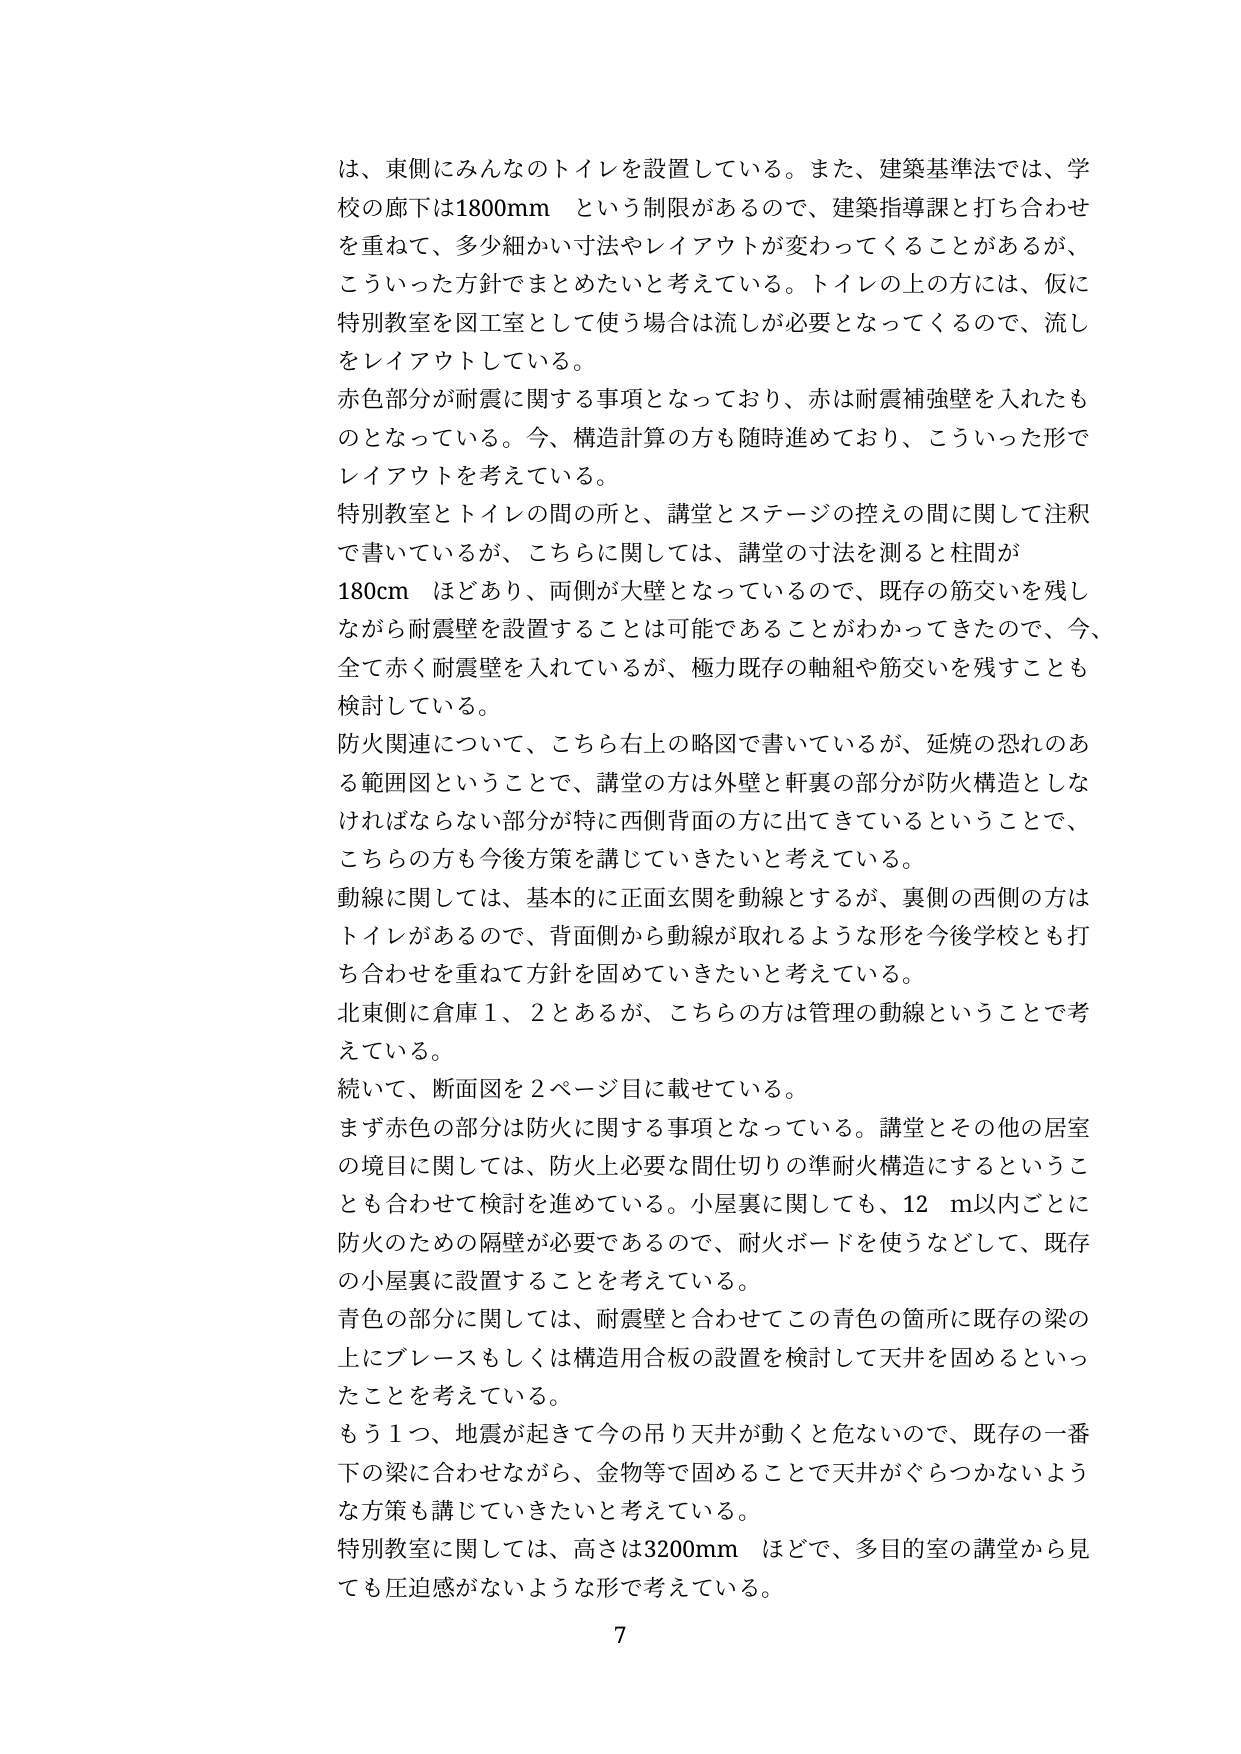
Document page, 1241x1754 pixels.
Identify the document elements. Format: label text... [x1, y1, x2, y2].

text 赤色部分が耐震に関する事項となっており、赤は耐震補強壁を入れたものとなっている。今、構造計算の方も随時進めており、こういった形でレイアウトを考えている。 [149, 379, 1091, 494]
text 続いて、断面図を２ページ目に載せている。 [149, 1069, 1091, 1107]
text 動線に関しては、基本的に正面玄関を動線とするが、裏側の西側の方はトイレがあるので、背面側から動線が取れるような形を今後学校とも打ち合わせを重ねて方針を固めていきたいと考えている。 [149, 877, 1091, 992]
text まず赤色の部分は防火に関する事項となっている。講堂とその他の居室の境目に関しては、防火上必要な間仕切りの準耐火構造にするということも合わせて検討を進めている。小屋裏に関しても、12ｍ以内ごとに防火のための隔壁が必要であるので、耐火ボードを使うなどして、既存の小屋裏に設置することを考えている。 [149, 1107, 1091, 1299]
text 防火関連について、こちら右上の略図で書いているが、延焼の恐れのある範囲図ということで、講堂の方は外壁と軒裏の部分が防火構造としなければならない部分が特に西側背面の方に出てきているということで、こちらの方も今後方策を講じていきたいと考えている。 [149, 724, 1091, 877]
text 特別教室に関しては、高さは3200mmほどで、多目的室の講堂から見ても圧迫感がないような形で考えている。 [149, 1529, 1091, 1605]
text 北東側に倉庫１、２とあるが、こちらの方は管理の動線ということで考えている。 [149, 992, 1091, 1069]
text 特別教室とトイレの間の所と、講堂とステージの控えの間に関して注釈で書いているが、こちらに関しては、講堂の寸法を測ると柱間が180cmほどあり、両側が大壁となっているので、既存の筋交いを残しながら耐震壁を設置することは可能であることがわかってきたので、今、全て赤く耐震壁を入れているが、極力既存の軸組や筋交いを残すことも検討している。 [149, 494, 1091, 724]
text もう１つ、地震が起きて今の吊り天井が動くと危ないので、既存の一番下の梁に合わせながら、金物等で固めることで天井がぐらつかないような方策も講じていきたいと考えている。 [149, 1414, 1091, 1529]
text 青色の部分に関しては、耐震壁と合わせてこの青色の箇所に既存の梁の上にブレースもしくは構造用合板の設置を検討して天井を固めるといったことを考えている。 [149, 1299, 1091, 1414]
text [149, 149, 1091, 379]
